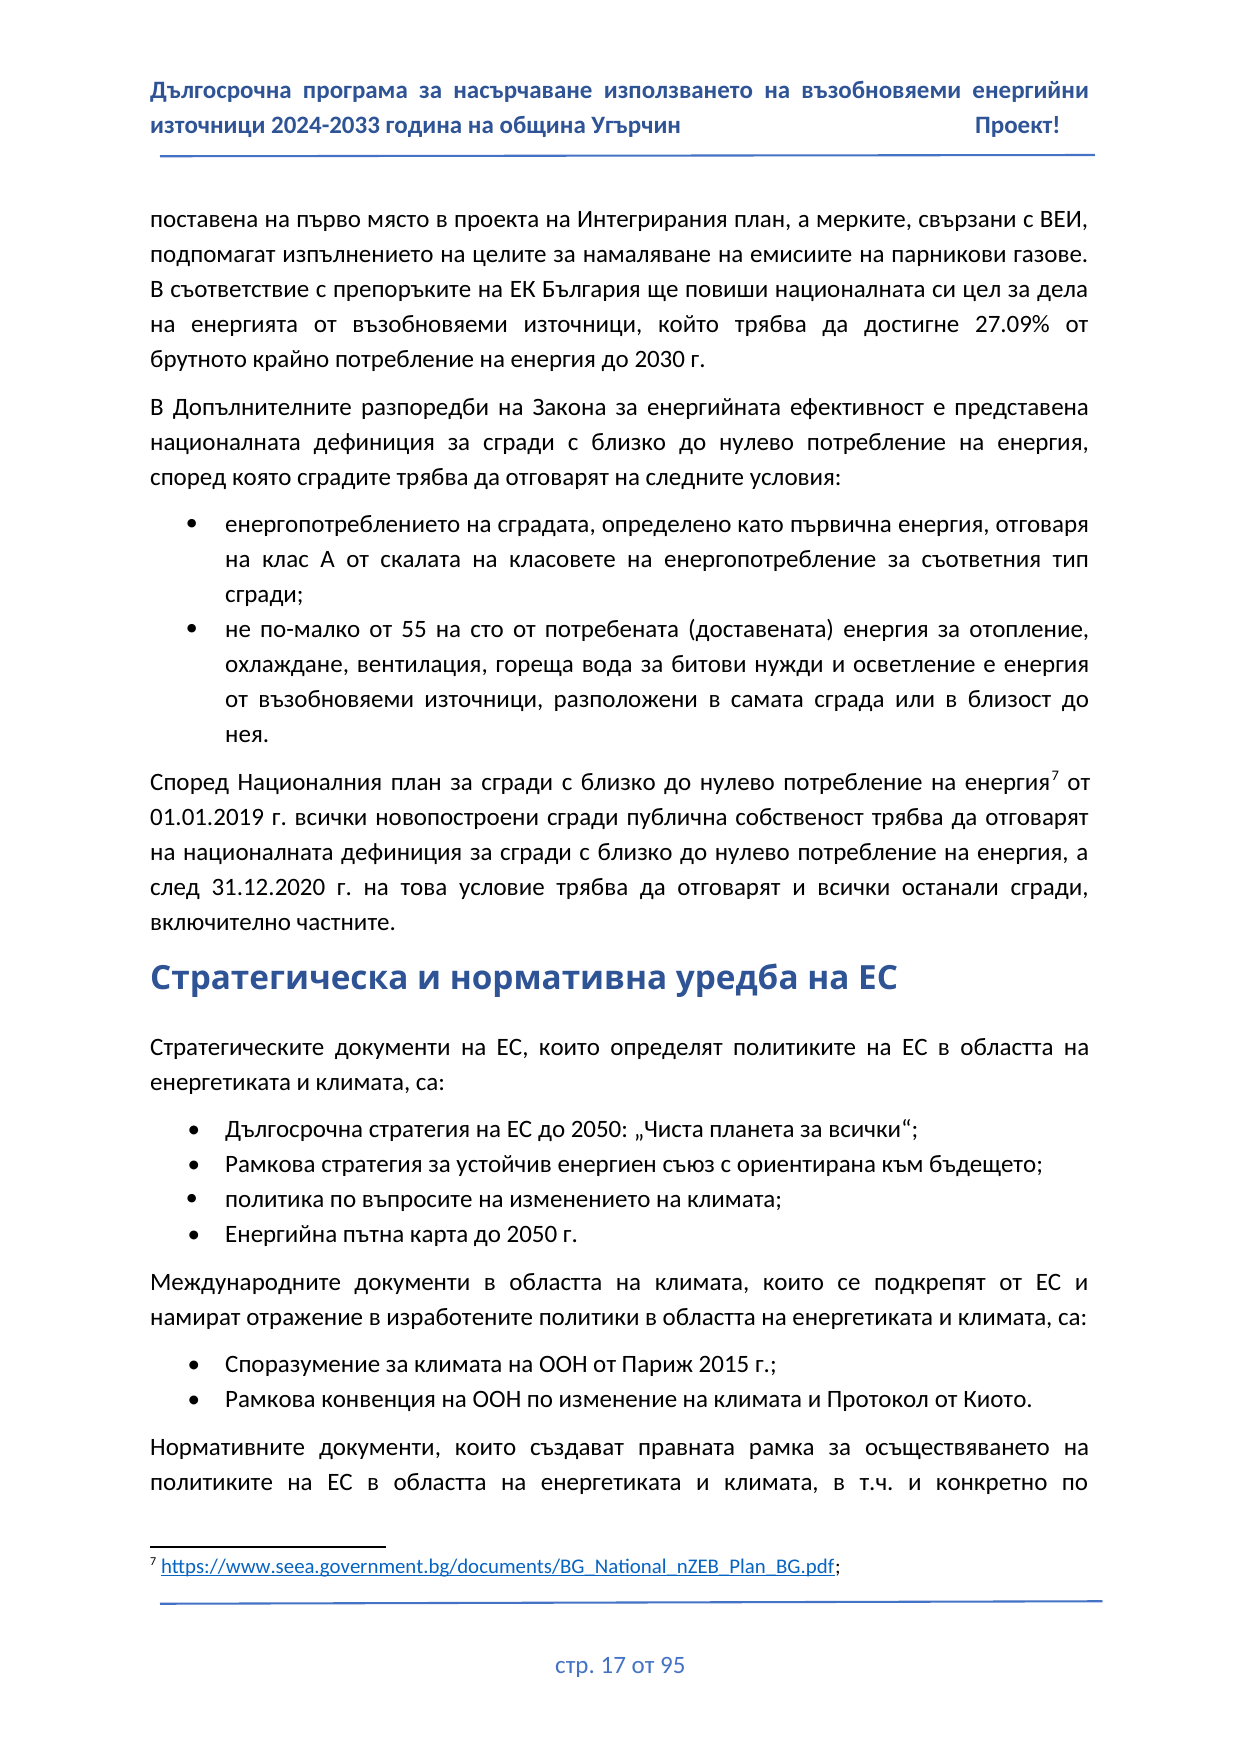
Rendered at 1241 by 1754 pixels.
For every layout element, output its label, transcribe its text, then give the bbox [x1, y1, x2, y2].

list Споразумение за климата на ООН от Париж 2015 г.; [187, 1348, 1090, 1379]
list Дългосрочна стратегия на ЕС до 2050: „Чиста планета за всички“; [187, 1113, 1090, 1144]
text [150, 203, 1090, 374]
text Стратегическите документи на ЕС, които определят политиките на ЕС в областта на енергетиката и климата, са: [150, 1031, 1090, 1096]
list Рамкова конвенция на ООН по изменение на климата и Протокол от Киото. [187, 1383, 1090, 1414]
list политика по въпросите на изменението на климата; [187, 1183, 1090, 1214]
list енергопотреблението на сградата, определено като първична енергия, отговаря на клас А от скалата на класовете на енергопотребление за съответния тип сгради; [187, 508, 1090, 609]
text В Допълнителните разпоредби на Закона за енергийната ефективност е представена националната дефиниция за сгради с близко до нулево потребление на енергия, според която сградите трябва да отговарят на следните условия: [150, 391, 1090, 492]
text Международните документи в областта на климата, които се подкрепят от ЕС и намират отражение в изработените политики в областта на енергетиката и климата, са: [150, 1266, 1090, 1331]
list Енергийна пътна карта до 2050 г. [187, 1218, 1090, 1249]
list не по-малко от 55 на сто от потребената (доставената) енергия за отопление, охлаждане, вентилация, гореща вода за битови нужди и осветление е енергия от възобновяеми източници, разположени в самата сграда или в близост до нея. [187, 613, 1090, 749]
list Рамкова стратегия за устойчив енергиен съюз с ориентирана към бъдещето; [187, 1148, 1090, 1179]
text Според Националния план за сгради с близко до нулево потребление на енергия от 01.01.2019 г. всички новопостроени сгради публична собственост трябва да отговарят на националната дефиниция за сгради с близко до нулево потребление на енергия, а след 31.12.2020 г. на това условие трябва да отговарят и всички останали сгради, включително частните. [150, 766, 1090, 937]
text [150, 1431, 1090, 1496]
subtitle Стратегическа и нормативна уредба на ЕС [150, 953, 1090, 999]
